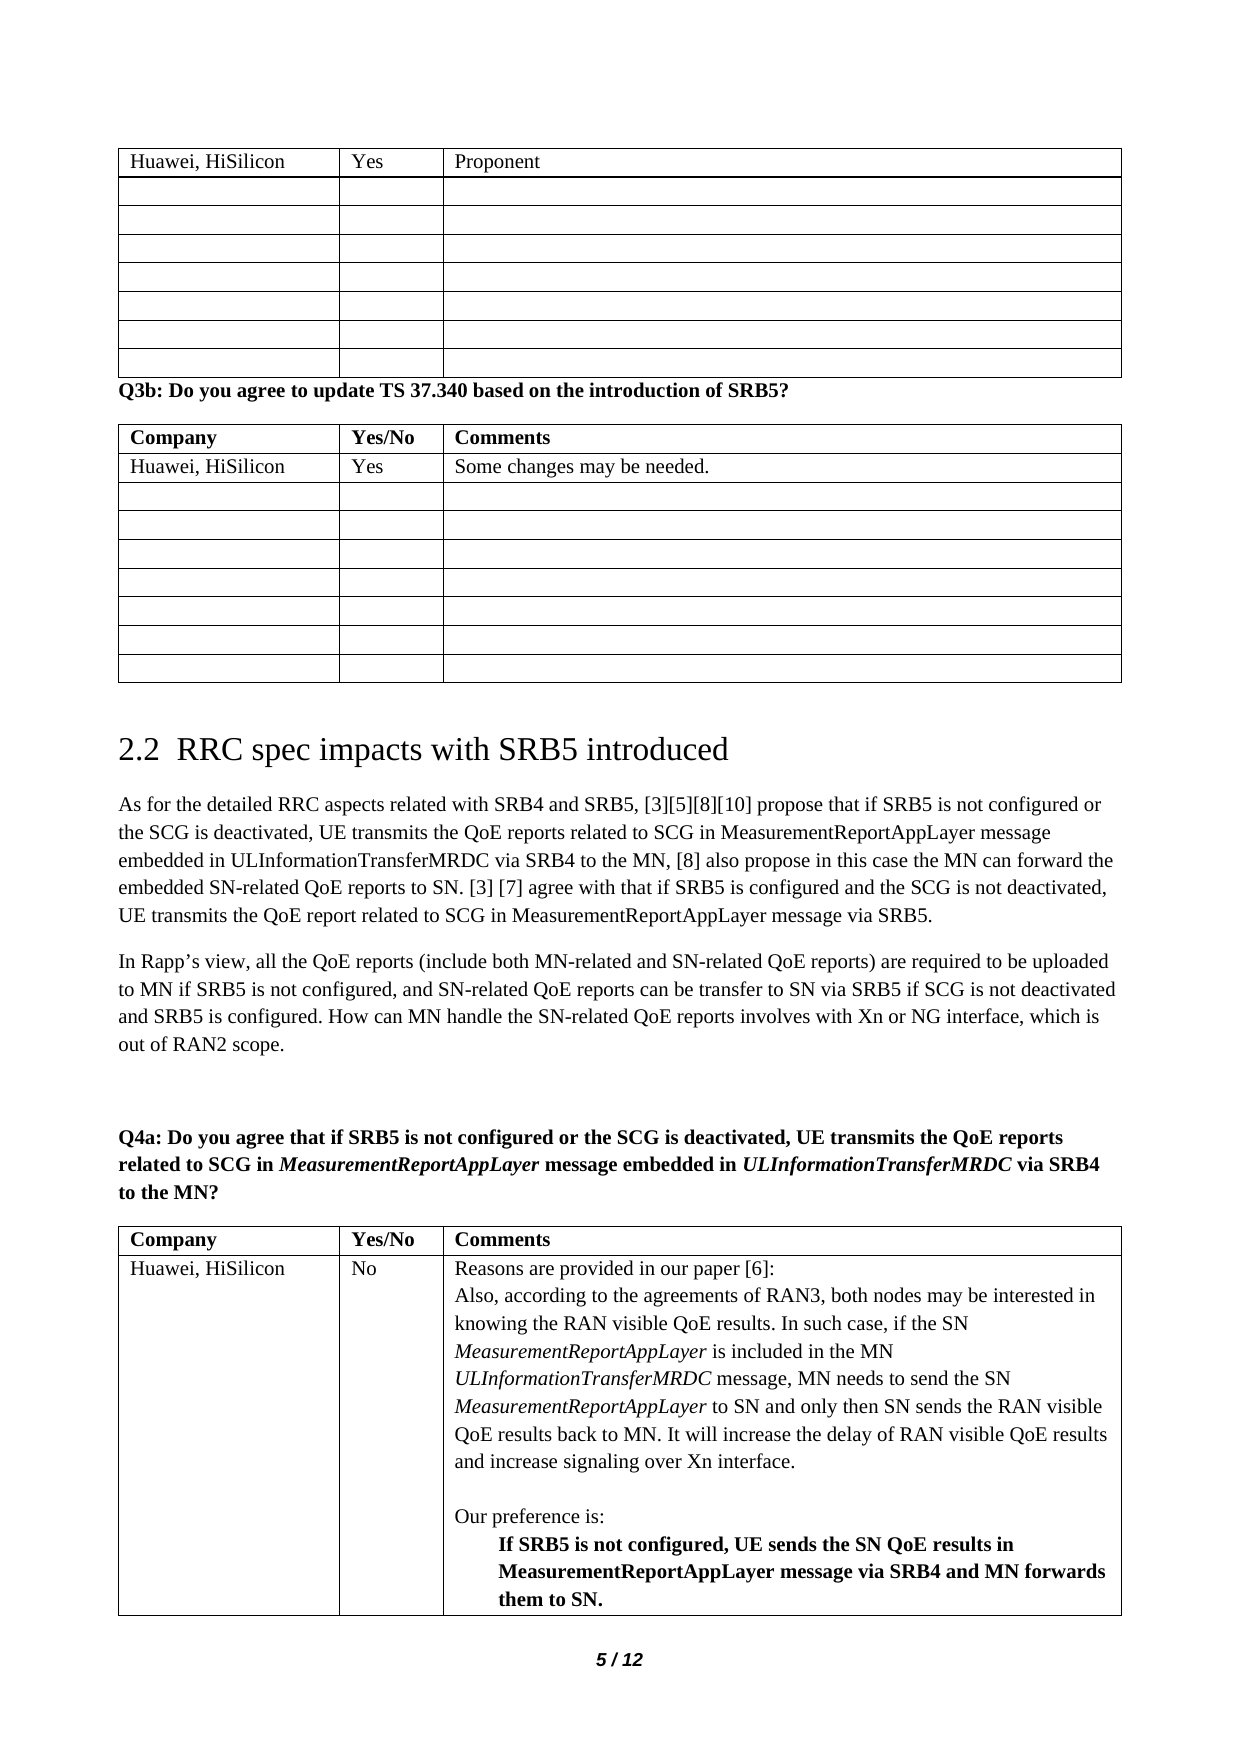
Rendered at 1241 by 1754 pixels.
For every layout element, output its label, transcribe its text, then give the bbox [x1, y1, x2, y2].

table_cell Huawei, HiSilicon [119, 1256, 339, 1615]
subtitle 2.2 RRC spec impacts with SRB5 introduced [118, 729, 1122, 768]
table_cell [119, 655, 339, 682]
text As for the detailed RRC aspects related with SRB4 and SRB5, [3][5][8][10] propose that if SRB5 is not configured or the SCG is deactivated, UE transmits the QoE reports related to SCG in MeasurementReportAppLayer message embedded in ULInformationTransferMRDC via SRB4 to the MN, [8] also propose in this case the MN can forward the embedded SN-related QoE reports to SN. [3] [7] agree with that if SRB5 is configured and the SCG is not deactivated, UE transmits the QoE report related to SCG in MeasurementReportAppLayer message via SRB5. [118, 792, 1122, 927]
table_cell Huawei, HiSilicon [119, 454, 339, 482]
table_cell [340, 597, 443, 625]
table_cell No [340, 1256, 443, 1615]
table_cell [340, 263, 443, 291]
table_cell [119, 292, 339, 319]
table_cell [340, 321, 443, 348]
table_cell [444, 178, 1121, 205]
table_cell Huawei, HiSilicon [119, 149, 339, 176]
table_header Comments [444, 1227, 1121, 1255]
text Q3b: Do you agree to update TS 37.340 based on the introduction of SRB5? [118, 378, 1122, 402]
table_cell Yes [340, 149, 443, 176]
table_cell [444, 655, 1121, 682]
table_cell [119, 321, 339, 348]
table_header Yes/No [340, 425, 443, 453]
table_cell [444, 349, 1121, 377]
table_cell [340, 178, 443, 205]
table_cell [340, 292, 443, 319]
table_cell [119, 263, 339, 291]
table_cell [340, 626, 443, 653]
table_header Comments [444, 425, 1121, 453]
table_cell [119, 540, 339, 567]
table_cell Yes [340, 454, 443, 482]
table_cell [444, 292, 1121, 319]
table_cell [444, 1256, 1121, 1615]
table_cell [340, 540, 443, 567]
table_cell [119, 511, 339, 539]
table_cell [444, 569, 1121, 596]
text Q4a: Do you agree that if SRB5 is not configured or the SCG is deactivated, UE transmits the QoE reports related to SCG in MeasurementReportAppLayer message embedded in ULInformationTransferMRDC via SRB4 to the MN? [118, 1124, 1122, 1204]
table_cell [340, 483, 443, 510]
table_cell [444, 597, 1121, 625]
table_cell [119, 626, 339, 653]
table_cell [340, 349, 443, 377]
table_cell [444, 235, 1121, 262]
table_cell [444, 540, 1121, 567]
table_cell [340, 511, 443, 539]
table_cell [444, 206, 1121, 234]
table_cell [444, 321, 1121, 348]
table_header Yes/No [340, 1227, 443, 1255]
table_cell Some changes may be needed. [444, 454, 1121, 482]
table_cell [444, 483, 1121, 510]
text In Rapp’s view, all the QoE reports (include both MN-related and SN-related QoE reports) are required to be uploaded to MN if SRB5 is not configured, and SN-related QoE reports can be transfer to SN via SRB5 if SCG is not deactivated and SRB5 is configured. How can MN handle the SN-related QoE reports involves with Xn or NG interface, which is out of RAN2 scope. [118, 949, 1122, 1056]
table_cell [444, 263, 1121, 291]
table_cell [119, 206, 339, 234]
table_cell [340, 206, 443, 234]
table_header Company [119, 1227, 339, 1255]
table_cell [119, 597, 339, 625]
table_cell [444, 511, 1121, 539]
table_cell [119, 235, 339, 262]
table_header Company [119, 425, 339, 453]
table_cell [119, 178, 339, 205]
table_cell Proponent [444, 149, 1121, 176]
table_cell [340, 235, 443, 262]
table_cell [119, 483, 339, 510]
table_cell [340, 569, 443, 596]
table_cell [119, 349, 339, 377]
table_cell [119, 569, 339, 596]
table_cell [444, 626, 1121, 653]
table_cell [340, 655, 443, 682]
